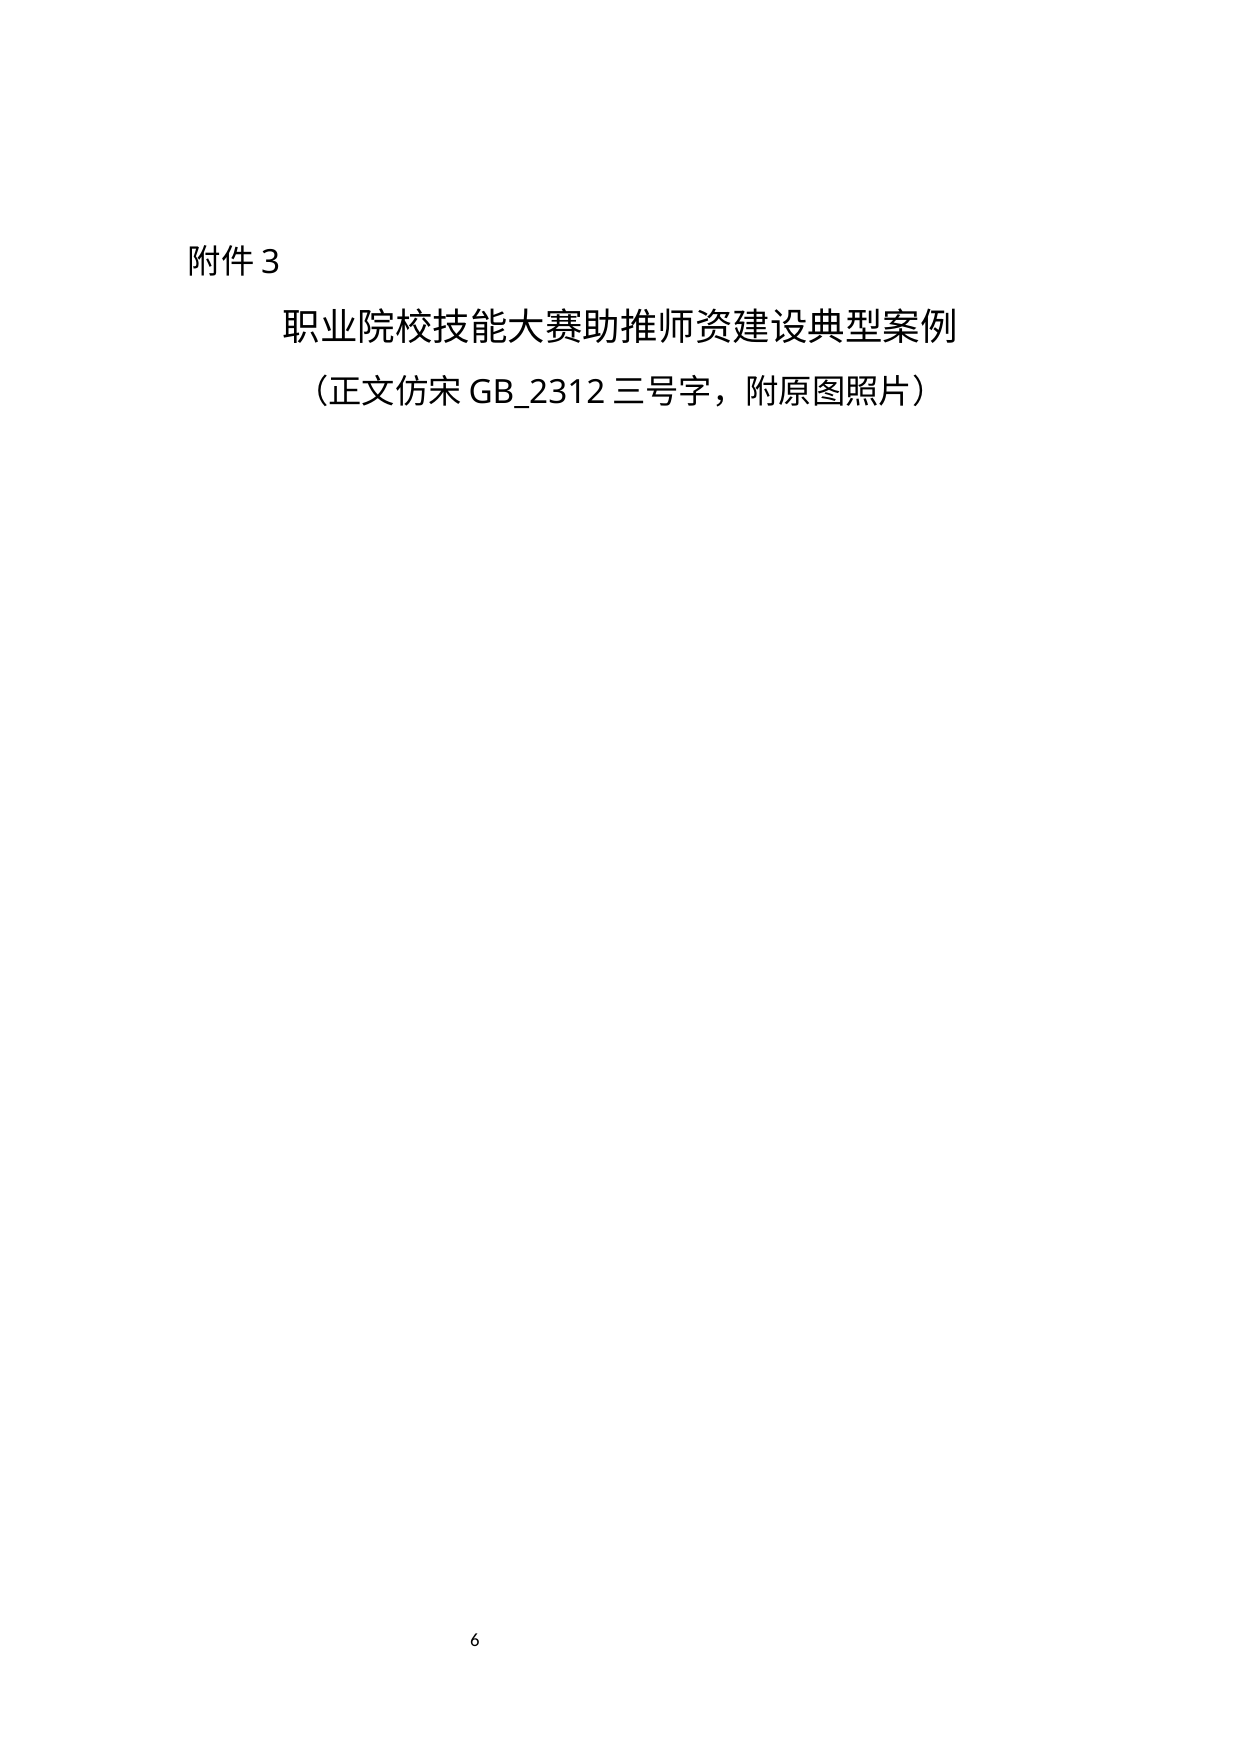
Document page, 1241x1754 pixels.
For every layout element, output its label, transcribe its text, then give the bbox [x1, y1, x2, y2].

text （正文仿宋GB_2312三号字，附原图照片） [187, 357, 1053, 422]
text 附件3 [187, 227, 1053, 292]
text 职业院校技能大赛助推师资建设典型案例 [187, 292, 1053, 357]
